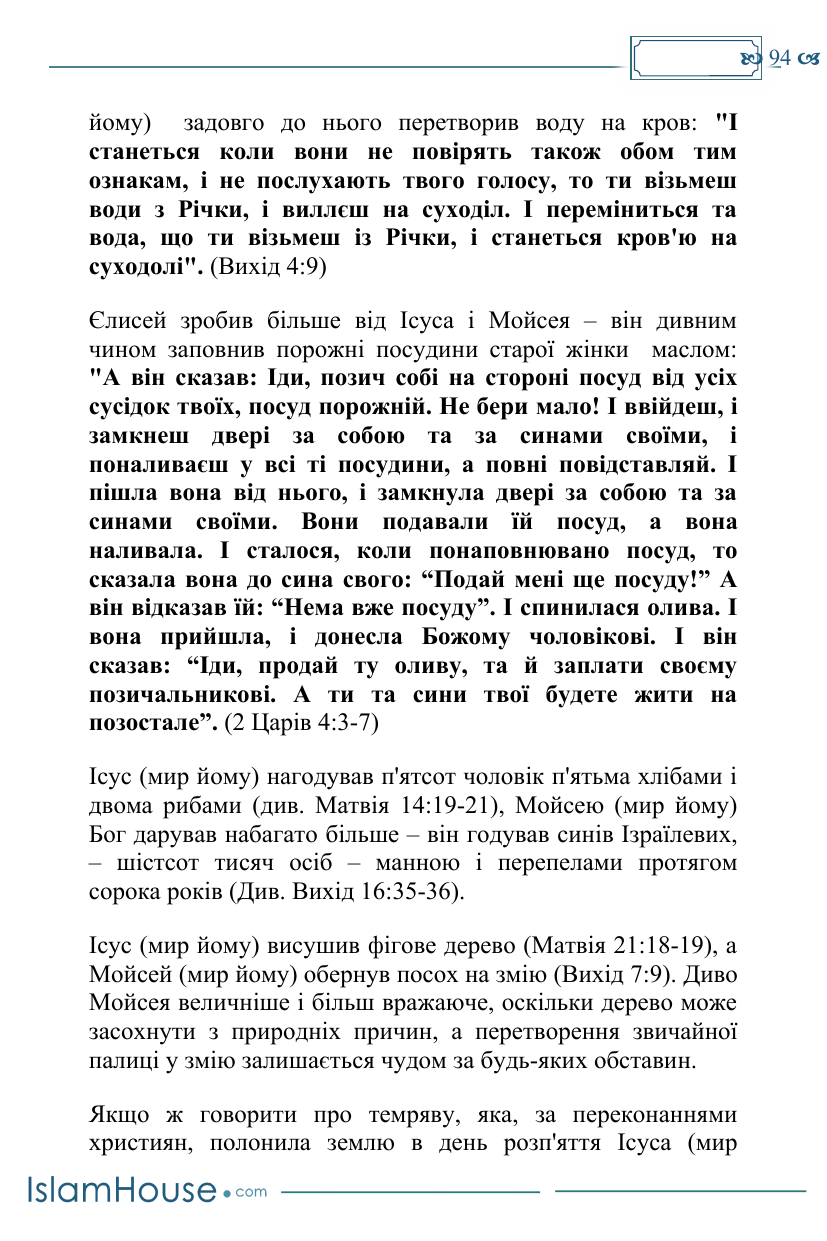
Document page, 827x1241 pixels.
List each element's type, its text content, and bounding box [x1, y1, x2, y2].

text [89, 1099, 738, 1156]
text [89, 107, 738, 280]
picture [548, 1170, 807, 1208]
text Єлисей зробив більше від Ісуса і Мойсея – він дивним чином заповнив порожні посудини старої жінки маслом: "А він сказав: Іди, позич собі на стороні посуд від усіх сусідок твоїх, посуд порожній. Не бери мало! І ввійдеш, і замкнеш двері за собою та за синами своїми, і поналиваєш у всі ті посудини, а повні повідставляй. І пішла вона від нього, і замкнула двері за собою та за синами своїми. Вони подавали їй посуд, а вона наливала. І сталося, коли понаповнювано посуд, то сказала вона до сина свого: “Подай мені ще посуду!” А він відказав їй: “Нема вже посуду”. І спинилася олива. І вона прийшла, і донесла Божому чоловікові. І він сказав: “Іди, продай ту оливу, та й заплати своєму позичальникові. А ти та сини твої будете жити на позостале”. (2 Царів 4:3-7) [89, 305, 738, 736]
text Ісус (мир йому) висушив фігове дерево (Матвія 21:18-19), а Мойсей (мир йому) обернув посох на змію (Вихід 7:9). Диво Мойсея величніше і більш вражаюче, оскільки дерево може засохнути з природніх причин, а перетворення звичайної палиці у змію залишається чудом за будь-яких обставин. [89, 930, 738, 1074]
text Ісус (мир йому) нагодував п'ятсот чоловік п'ятьма хлібами і двома рибами (див. Матвія 14:19-21), Мойсею (мир йому) Бог дарував набагато більше – він годував синів Ізраїлевих, – шістсот тисяч осіб – манною і перепелами протягом сорока років (Див. Вихід 16:35-36). [89, 761, 738, 905]
picture [20, 1171, 541, 1209]
